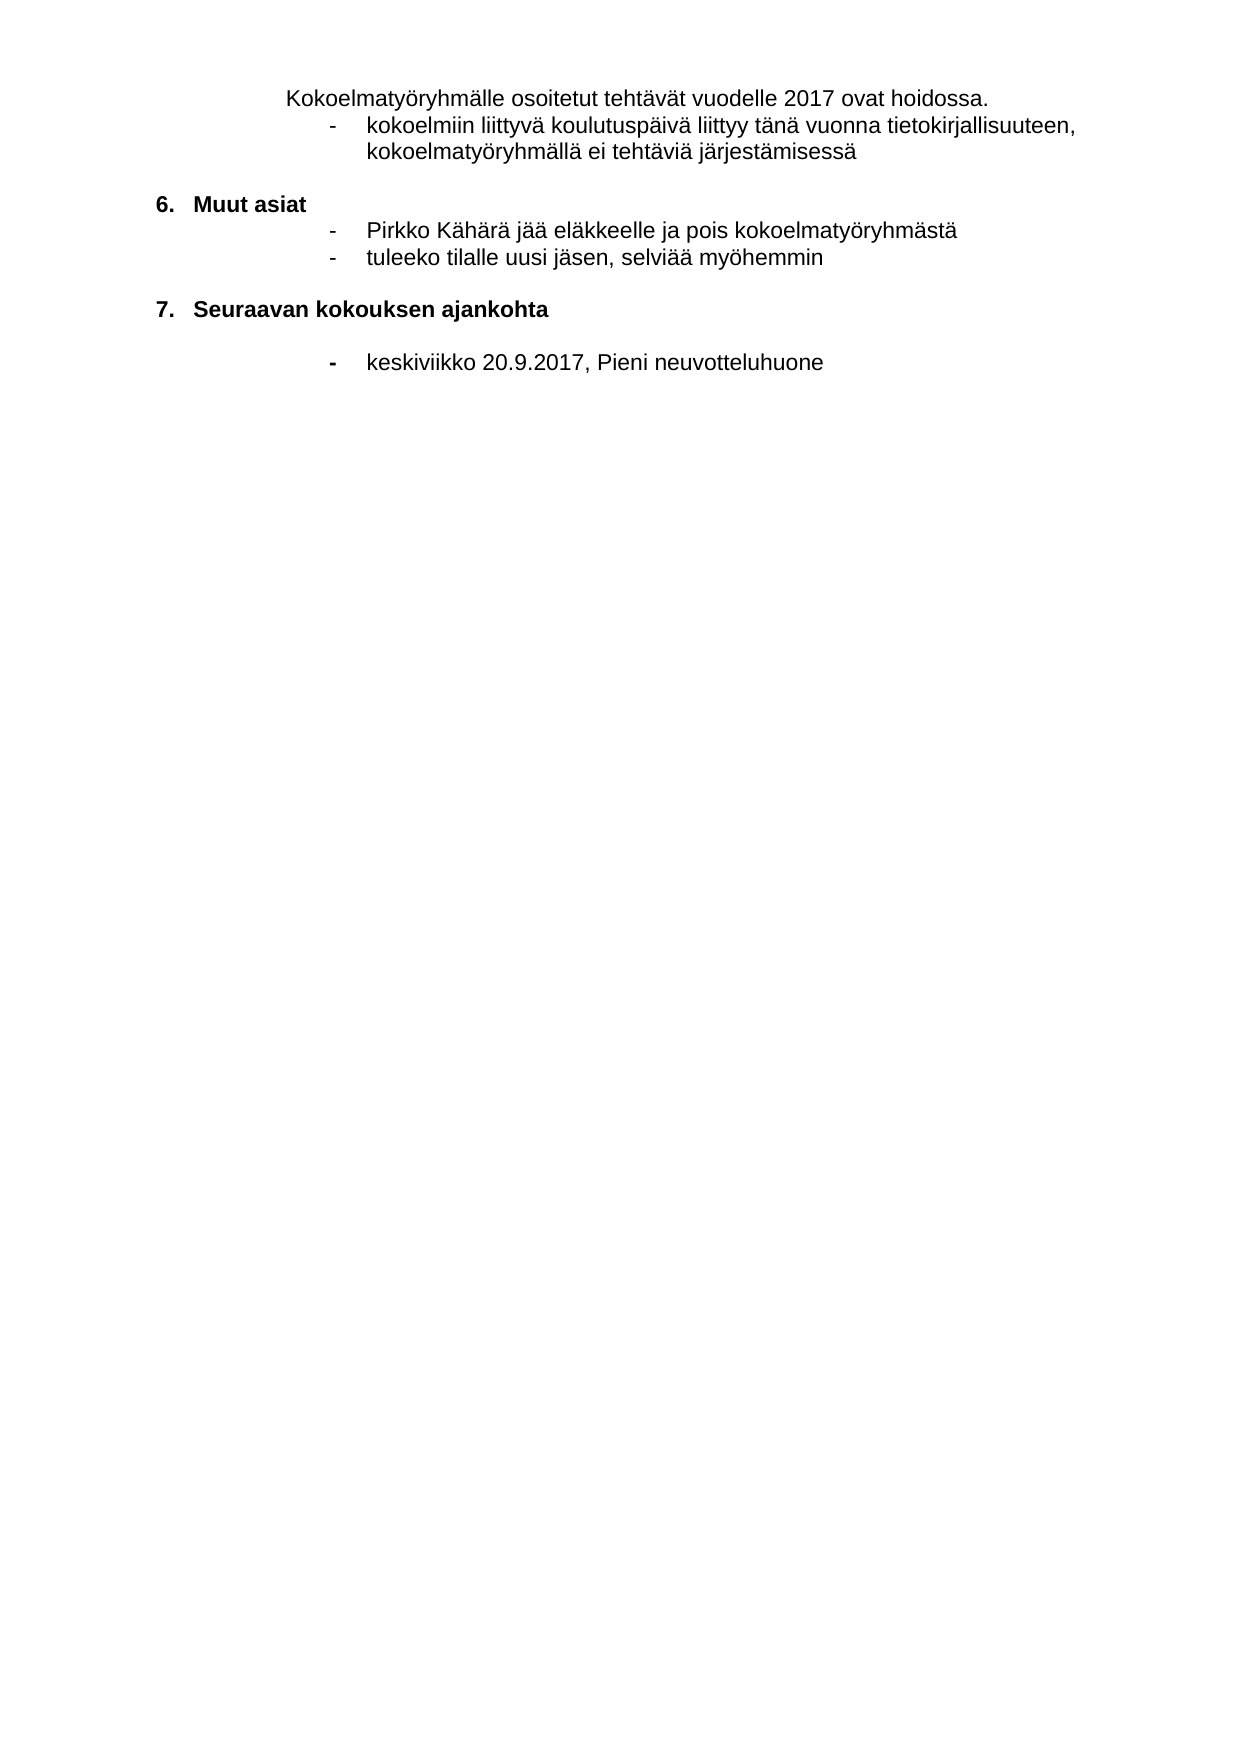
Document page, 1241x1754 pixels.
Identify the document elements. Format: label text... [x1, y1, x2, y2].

list Pirkko Kähärä jää eläkkeelle ja pois kokoelmatyöryhmästä [329, 217, 1181, 243]
list Muut asiat [156, 191, 1181, 217]
list tuleeko tilalle uusi jäsen, selviää myöhemmin [329, 243, 1181, 270]
list kokoelmiin liittyvä koulutuspäivä liittyy tänä vuonna tietokirjallisuuteen, kokoelmatyöryhmällä ei tehtäviä järjestämisessä [329, 112, 1181, 164]
list Seuraavan kokouksen ajankohta [156, 296, 1181, 323]
text Kokoelmatyöryhmälle osoitetut tehtävät vuodelle 2017 ovat hoidossa. [193, 85, 1181, 112]
list keskiviikko 20.9.2017, Pieni neuvotteluhuone [329, 349, 1181, 375]
